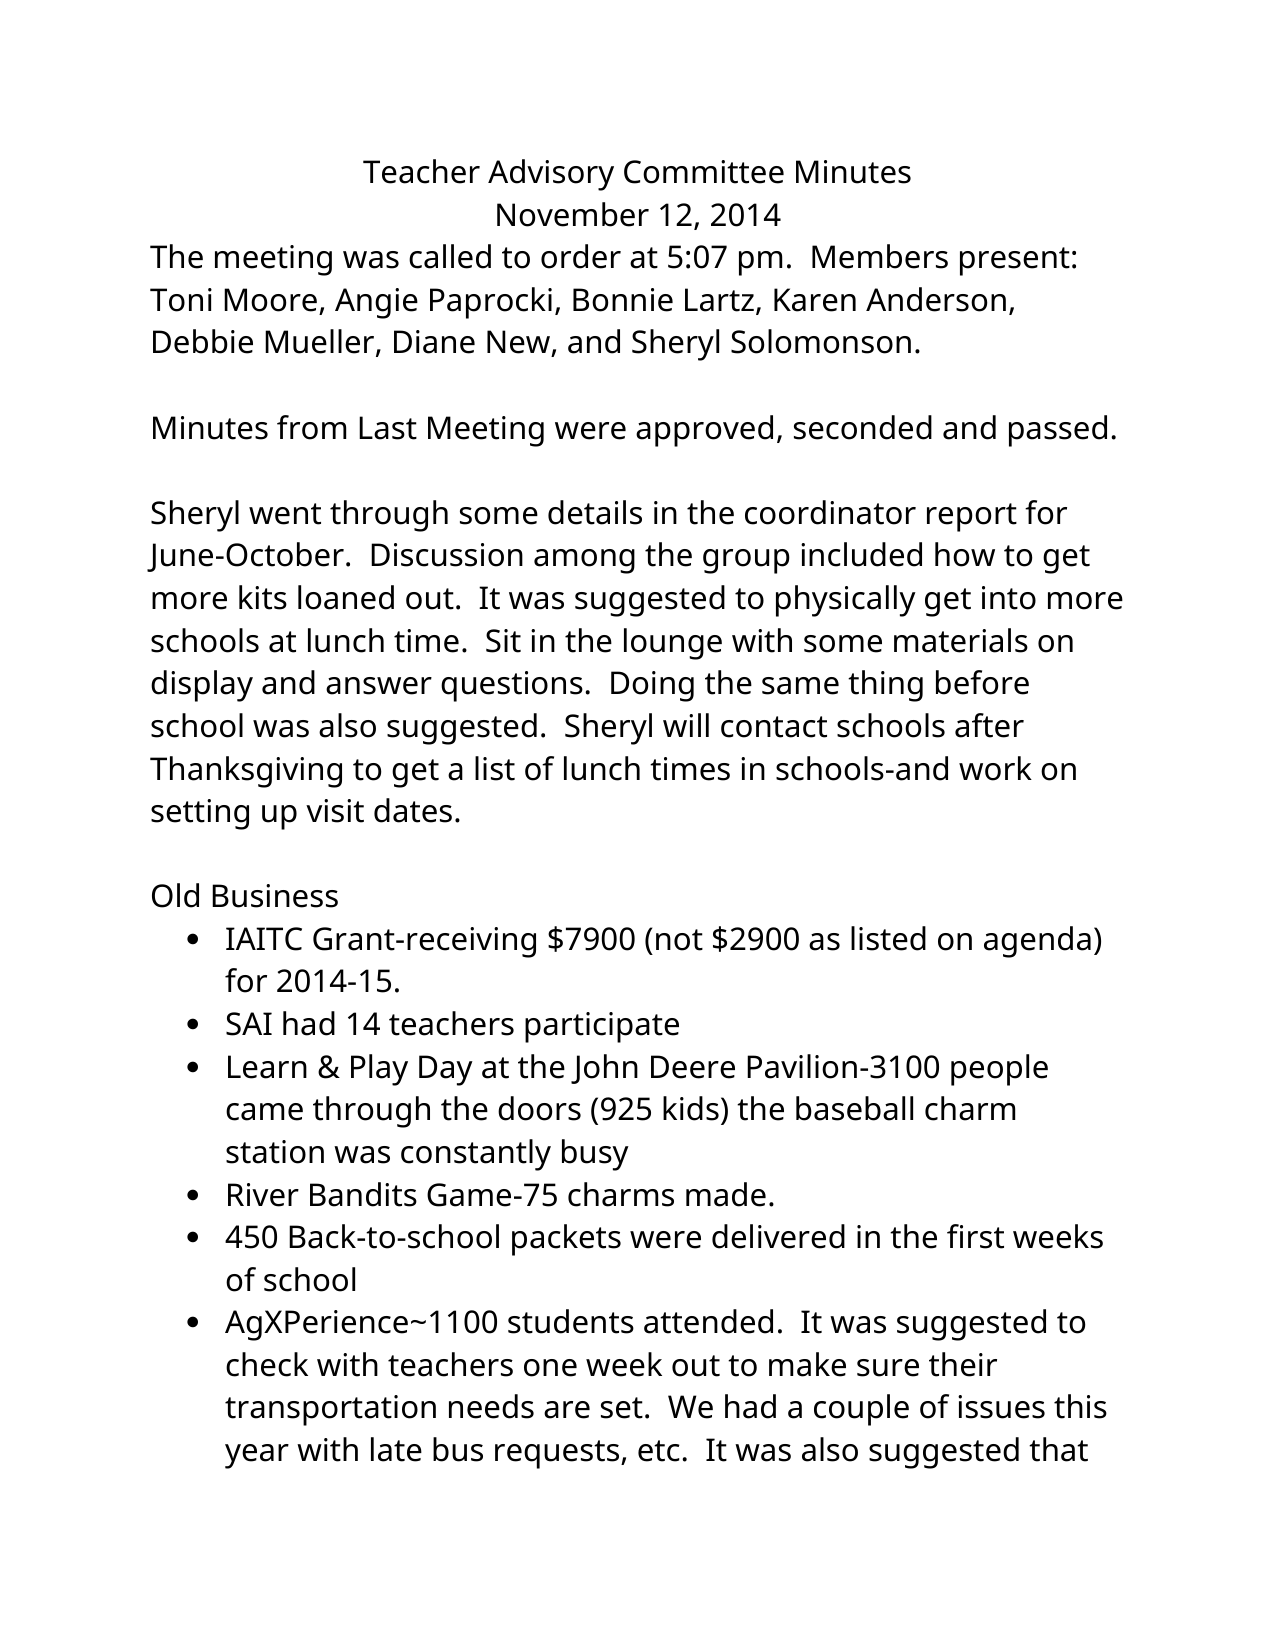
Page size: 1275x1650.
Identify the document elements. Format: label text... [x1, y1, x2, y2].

list IAITC Grant-receiving $7900 (not $2900 as listed on agenda) for 2014-15. [187, 917, 1125, 1002]
text Sheryl went through some details in the coordinator report for June-October. Discussion among the group included how to get more kits loaned out. It was suggested to physically get into more schools at lunch time. Sit in the lounge with some materials on display and answer questions. Doing the same thing before school was also suggested. Sheryl will contact schools after Thanksgiving to get a list of lunch times in schools-and work on setting up visit dates. [150, 491, 1125, 832]
list Learn & Play Day at the John Deere Pavilion-3100 people came through the doors (925 kids) the baseball charm station was constantly busy [187, 1045, 1125, 1172]
text Minutes from Last Meeting were approved, seconded and passed. [150, 406, 1125, 448]
text Old Business [150, 874, 1125, 917]
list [187, 1300, 1125, 1471]
text The meeting was called to order at 5:07 pm. Members present: Toni Moore, Angie Paprocki, Bonnie Lartz, Karen Anderson, Debbie Mueller, Diane New, and Sheryl Solomonson. [150, 235, 1125, 363]
list 450 Back-to-school packets were delivered in the first weeks of school [187, 1215, 1125, 1300]
text November 12, 2014 [150, 193, 1125, 235]
list River Bandits Game-75 charms made. [187, 1172, 1125, 1215]
list SAI had 14 teachers participate [187, 1002, 1125, 1045]
text Teacher Advisory Committee Minutes [150, 150, 1125, 193]
